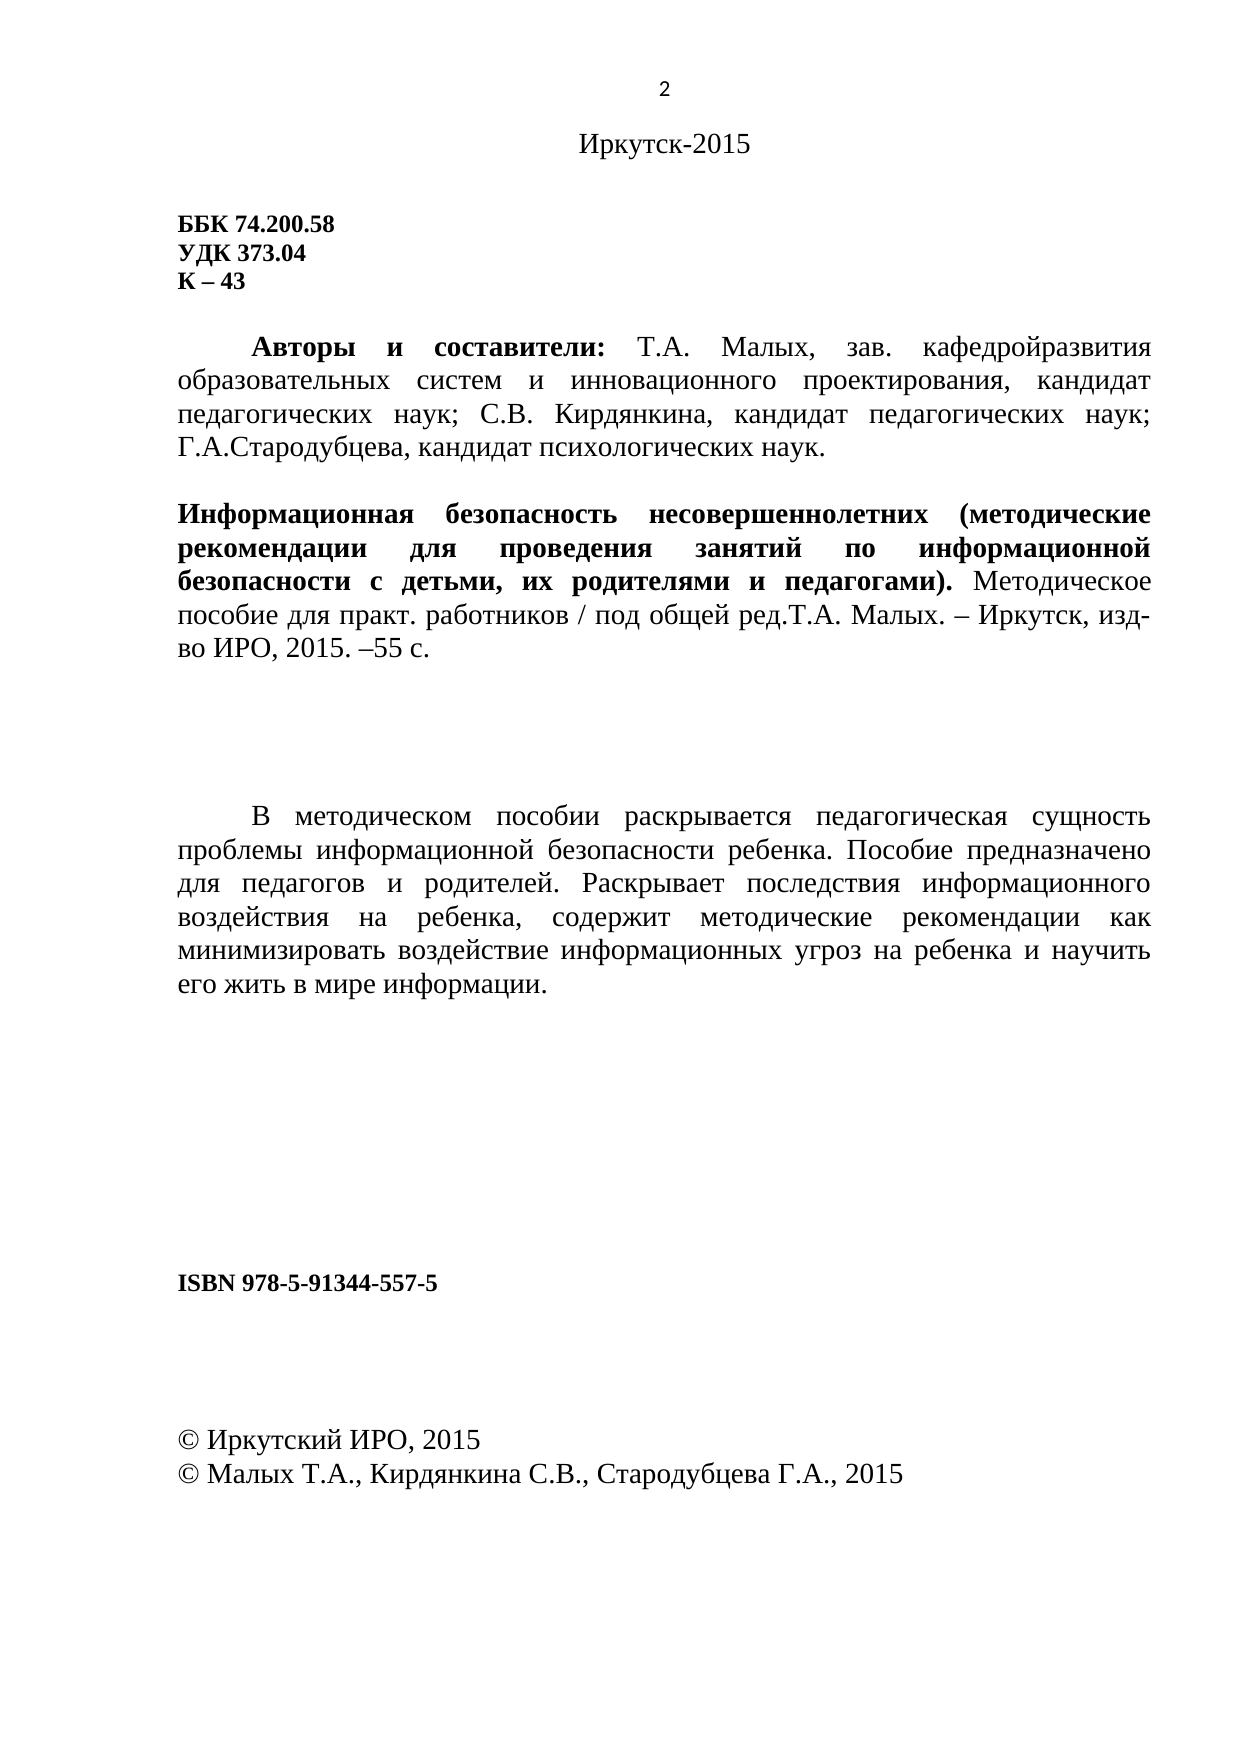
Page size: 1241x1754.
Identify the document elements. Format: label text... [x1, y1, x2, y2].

text Иркутск-2015 [177, 126, 1152, 160]
text ББК 74.200.58 [177, 209, 1152, 238]
text К – 43 [177, 266, 1152, 295]
text © Малых Т.А., Кирдянкина С.В., Стародубцева Г.А., 2015 [177, 1456, 1152, 1489]
text ISBN 978-5-91344-557-5 [177, 1268, 1152, 1297]
text Информационная безопасность несовершеннолетних (методические рекомендации для проведения занятий по информационной безопасности с детьми, их родителями и педагогами). Методическое пособие для практ. работников / под общей ред.Т.А. Малых. – Иркутск, изд-во ИРО, 2015. –55 с. [177, 496, 1152, 664]
text УДК 373.04 [177, 238, 1152, 266]
text Авторы и составители: Т.А. Малых, зав. кафедройразвития образовательных систем и инновационного проектирования, кандидат педагогических наук; С.В. Кирдянкина, кандидат педагогических наук; Г.А.Стародубцева, кандидат психологических наук. [177, 329, 1152, 463]
text © , 2015 [177, 1422, 1152, 1456]
text В методическом пособии раскрывается педагогическая сущность проблемы информационной безопасности ребенка. Пособие предназначено для педагогов и родителей. Раскрывает последствия информационного воздействия на ребенка, содержит методические рекомендации как минимизировать воздействие информационных угроз на ребенка и научить его жить в мире информации. [177, 798, 1152, 999]
